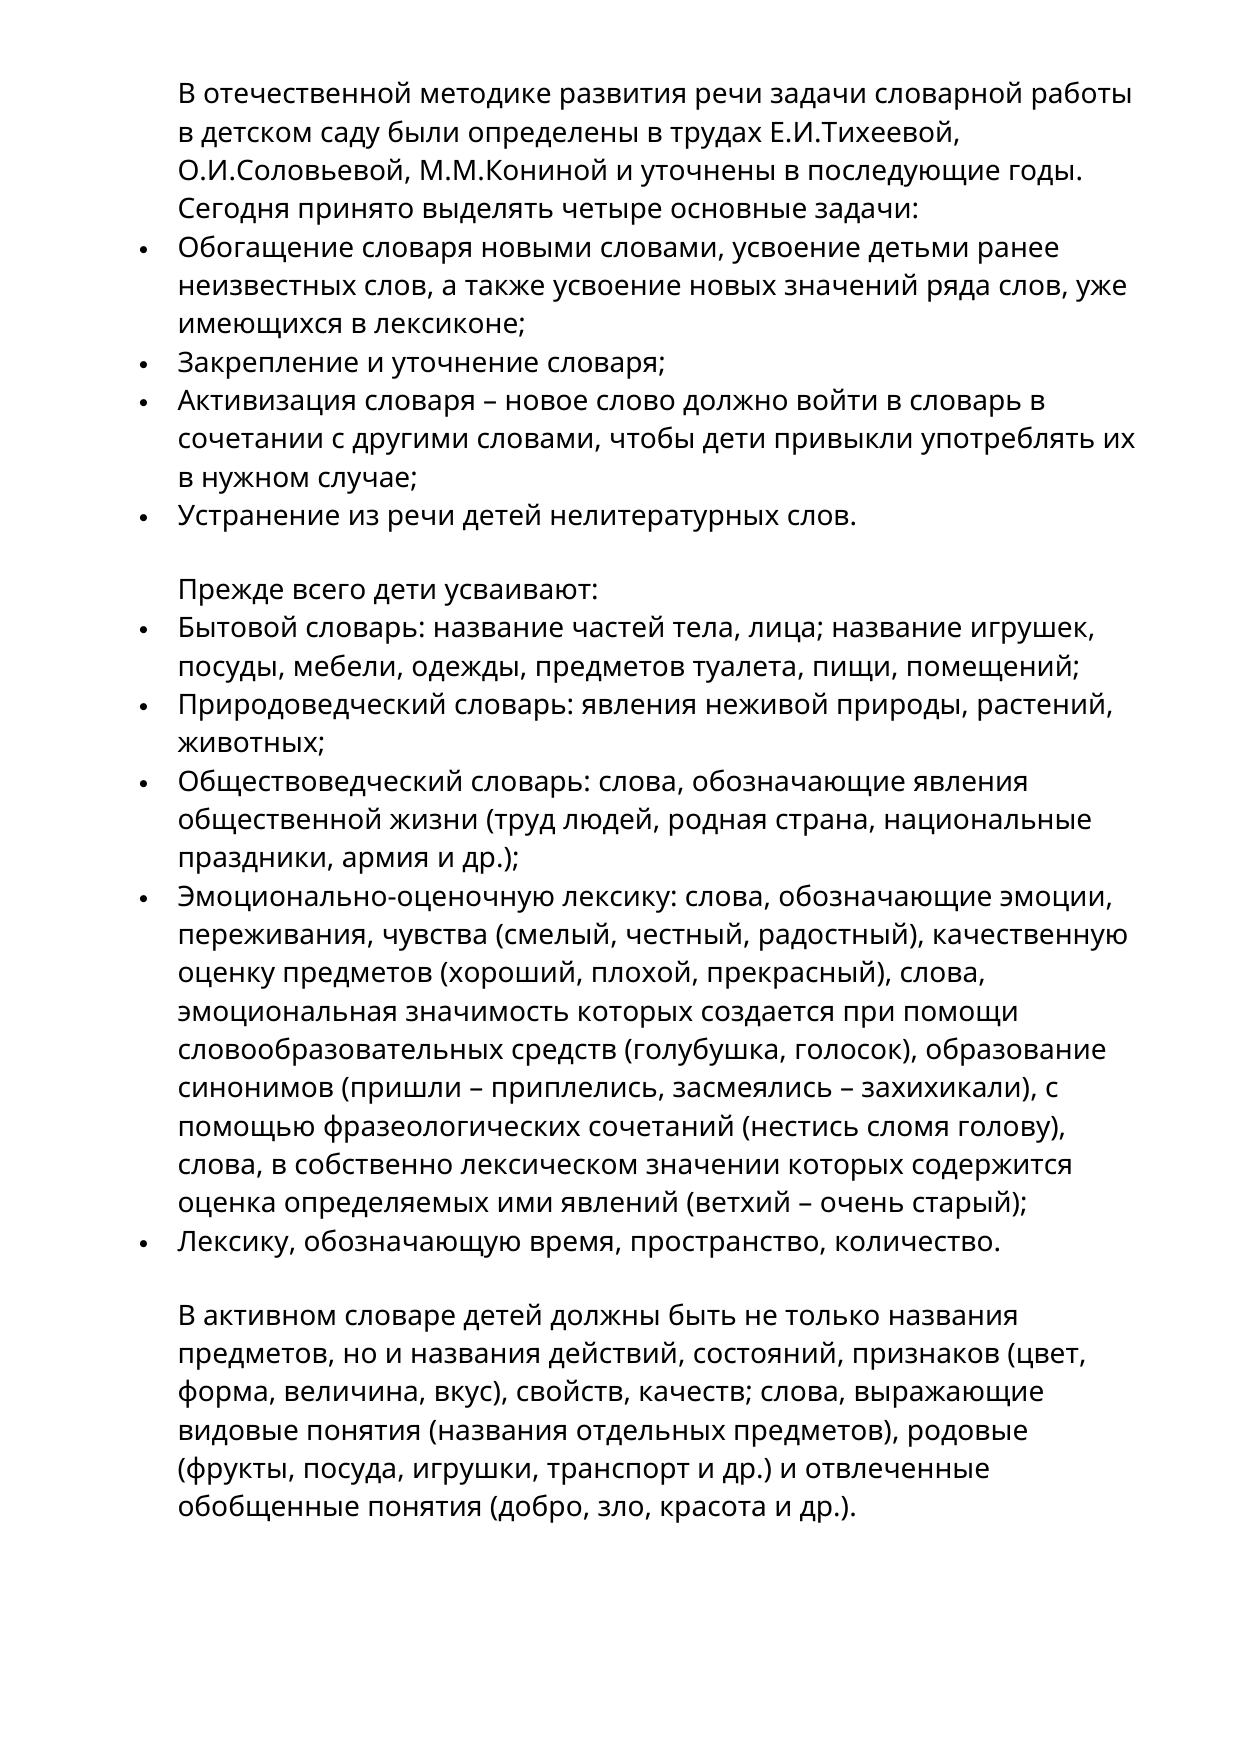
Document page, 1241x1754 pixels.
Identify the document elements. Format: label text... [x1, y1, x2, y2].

list Закрепление и уточнение словаря; [140, 342, 1152, 381]
list Обществоведческий словарь: слова, обозначающие явления общественной жизни (труд людей, родная страна, национальные праздники, армия и др.); [140, 761, 1152, 876]
list Природоведческий словарь: явления неживой природы, растений, животных; [140, 684, 1152, 761]
text В отечественной методике развития речи задачи словарной работы в детском саду были определены в трудах Е.И.Тихеевой, О.И.Соловьевой, М.М.Кониной и уточнены в последующие годы. [177, 74, 1152, 189]
text Сегодня принято выделять четыре основные задачи: [177, 189, 1152, 227]
list Бытовой словарь: название частей тела, лица; название игрушек, посуды, мебели, одежды, предметов туалета, пищи, помещений; [140, 608, 1152, 684]
list Обогащение словаря новыми словами, усвоение детьми ранее неизвестных слов, а также усвоение новых значений ряда слов, уже имеющихся в лексиконе; [140, 227, 1152, 342]
list Лексику, обозначающую время, пространство, количество. [140, 1221, 1152, 1259]
list Активизация словаря – новое слово должно войти в словарь в сочетании с другими словами, чтобы дети привыкли употреблять их в нужном случае; [140, 381, 1152, 496]
list Устранение из речи детей нелитературных слов. [140, 496, 1152, 534]
text В активном словаре детей должны быть не только названия предметов, но и названия действий, состояний, признаков (цвет, форма, величина, вкус), свойств, качеств; слова, выражающие видовые понятия (названия отдельных предметов), родовые (фрукты, посуда, игрушки, транспорт и др.) и отвлеченные обобщенные понятия (добро, зло, красота и др.). [177, 1295, 1152, 1525]
text Прежде всего дети усваивают: [177, 569, 1152, 608]
list Эмоционально-оценочную лексику: слова, обозначающие эмоции, переживания, чувства (смелый, честный, радостный), качественную оценку предметов (хороший, плохой, прекрасный), слова, эмоциональная значимость которых создается при помощи словообразовательных средств (голубушка, голосок), образование синонимов (пришли – приплелись, засмеялись – захихикали), с помощью фразеологических сочетаний (нестись сломя голову), слова, в собственно лексическом значении которых содержится оценка определяемых ими явлений (ветхий – очень старый); [140, 876, 1152, 1221]
